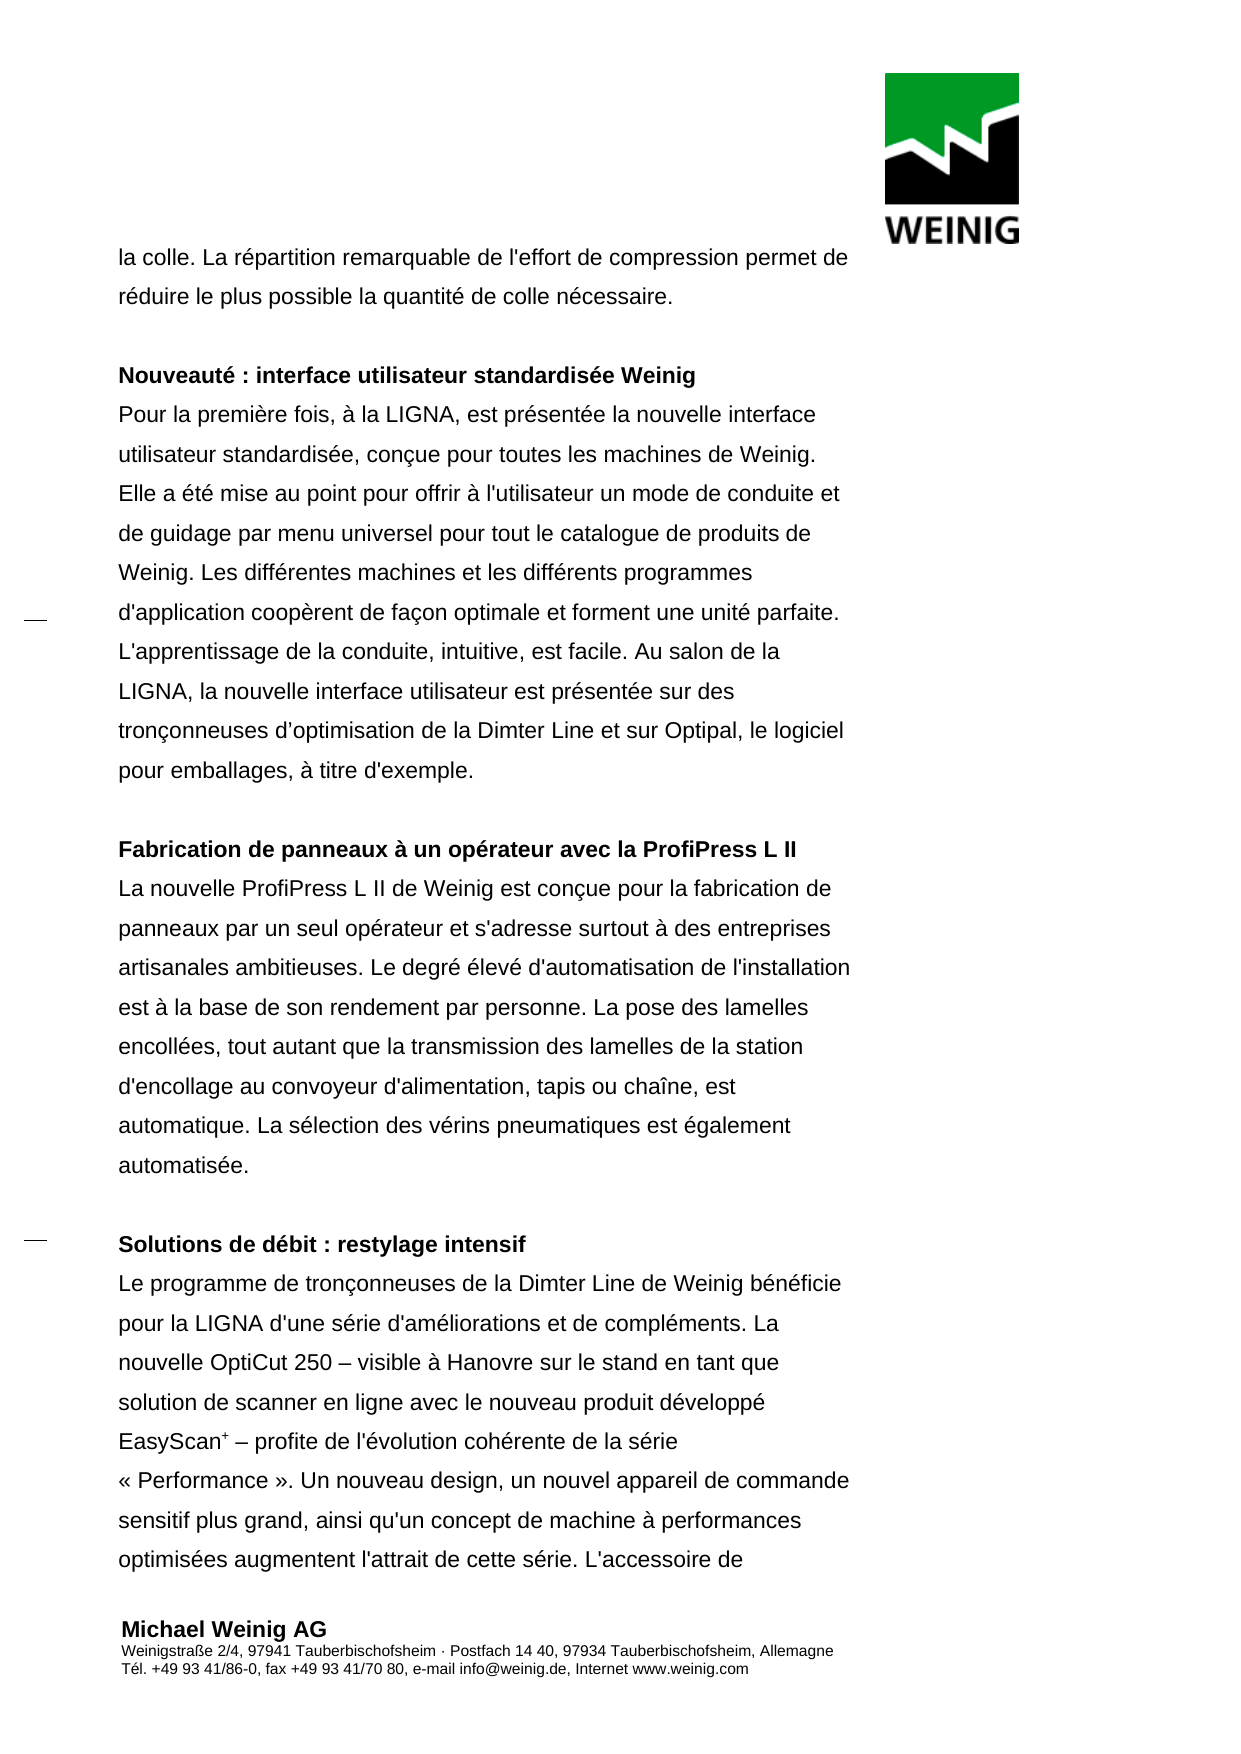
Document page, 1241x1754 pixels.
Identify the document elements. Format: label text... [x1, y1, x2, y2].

text Nouveauté : interface utilisateur standardisée Weinig [118, 362, 856, 388]
picture [885, 73, 1019, 244]
text Solutions de débit : restylage intensif [118, 1231, 856, 1257]
text Fabrication de panneaux à un opérateur avec la ProfiPress L II [118, 836, 856, 862]
text La nouvelle ProfiPress L II de Weinig est conçue pour la fabrication de panneaux par un seul opérateur et s'adresse surtout à des entreprises artisanales ambitieuses. Le degré élevé d'automatisation de l'installation est à la base de son rendement par personne. La pose des lamelles encollées, tout autant que la transmission des lamelles de la station d'encollage au convoyeur d'alimentation, tapis ou chaîne, est automatique. La sélection des vérins pneumatiques est également automatisée. [118, 875, 856, 1178]
text Pour la première fois, à la LIGNA, est présentée la nouvelle interface utilisateur standardisée, conçue pour toutes les machines de Weinig. Elle a été mise au point pour offrir à l'utilisateur un mode de conduite et de guidage par menu universel pour tout le catalogue de produits de Weinig. Les différentes machines et les différents programmes d'application coopèrent de façon optimale et forment une unité parfaite. L'apprentissage de la conduite, intuitive, est facile. Au salon de la LIGNA, la nouvelle interface utilisateur est présentée sur des tronçonneuses d’optimisation de la Dimter Line et sur Optipal, le logiciel pour emballages, à titre d'exemple. [118, 401, 856, 783]
